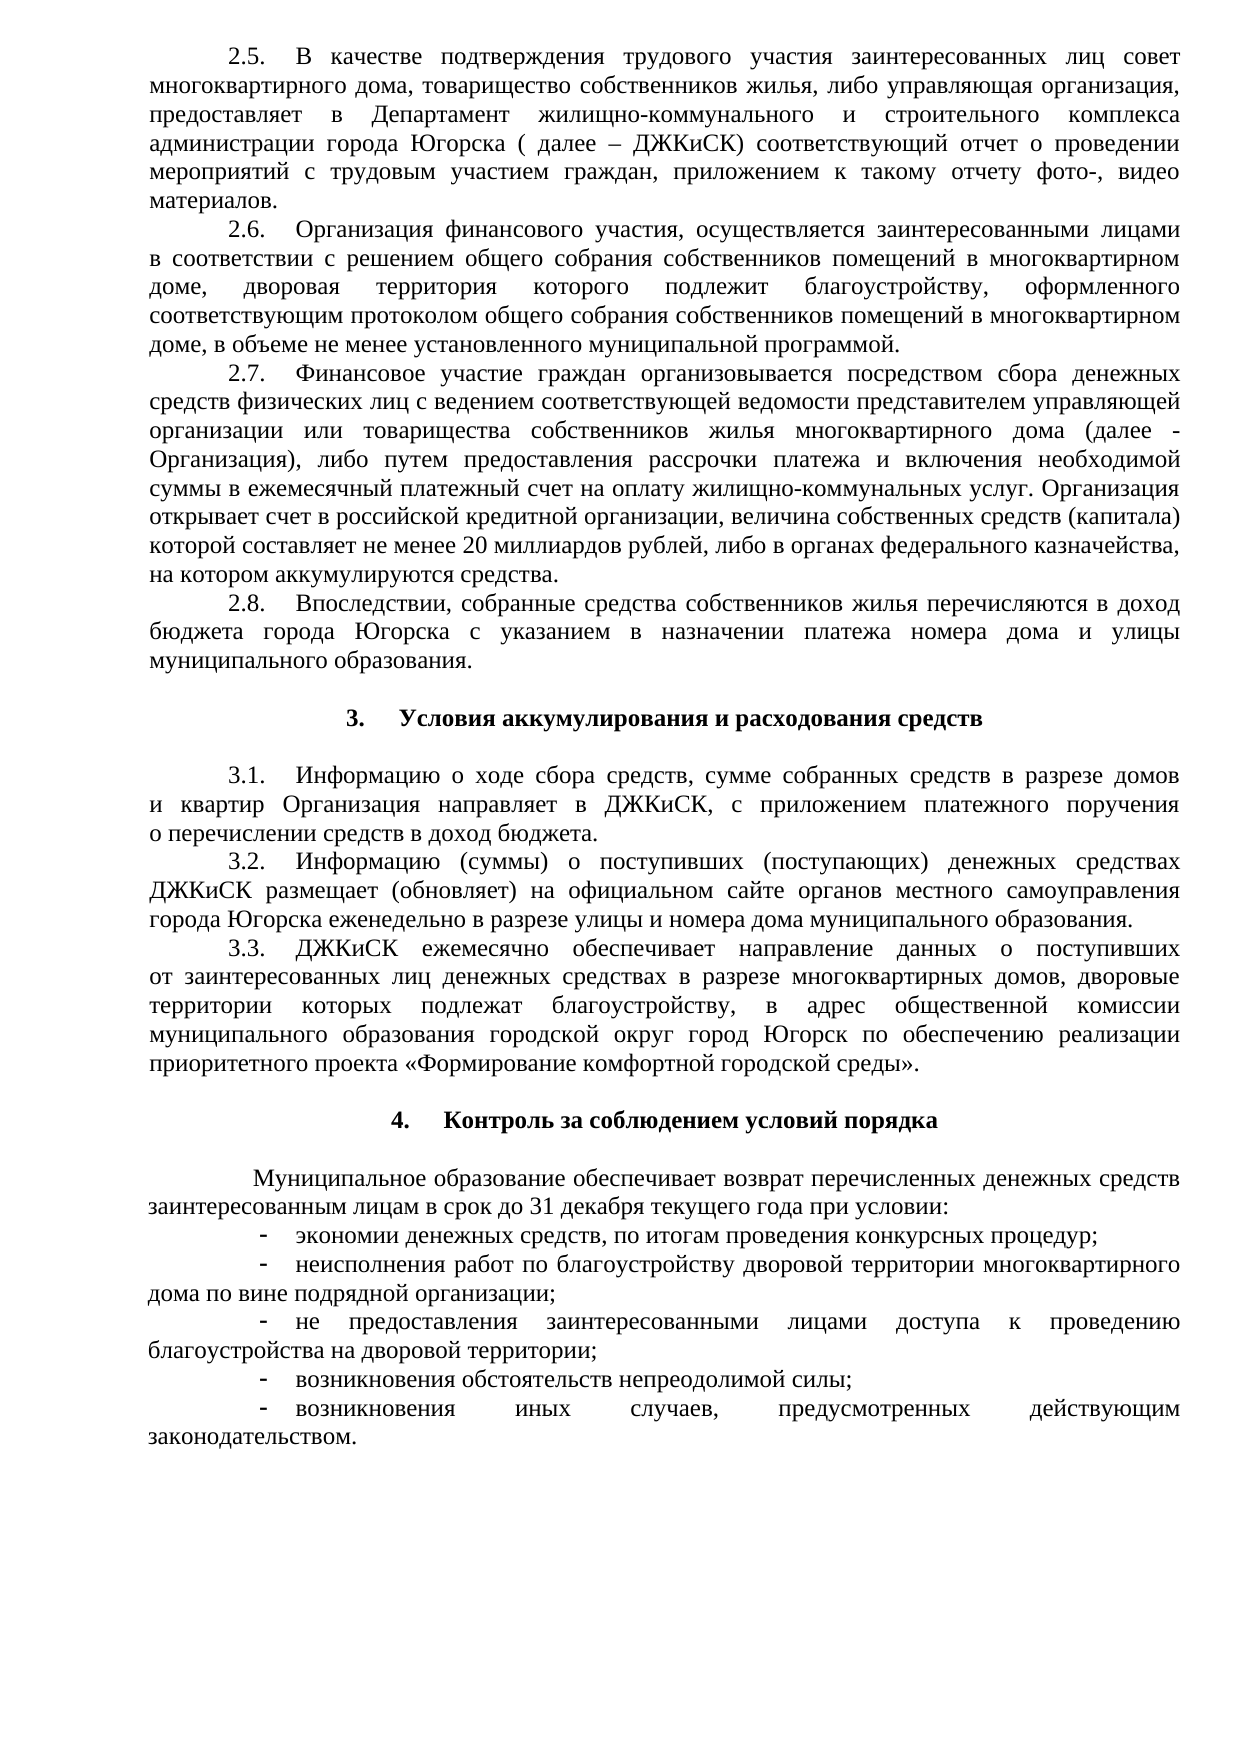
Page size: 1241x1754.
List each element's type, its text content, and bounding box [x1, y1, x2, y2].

list Контроль за соблюдением условий порядка [148, 1105, 1181, 1134]
list возникновения иных случаев, предусмотренных действующим законодательством. [148, 1393, 1181, 1450]
list ДЖКиСК ежемесячно обеспечивает направление данных о поступивших от заинтересованных лиц денежных средствах в разрезе многоквартирных домов, дворовые территории которых подлежат благоустройству, в адрес общественной комиссии муниципального образования городской округ город Югорск по обеспечению реализации приоритетного проекта «Формирование комфортной городской среды». [149, 933, 1181, 1076]
list Условия аккумулирования и расходования средств [148, 703, 1181, 731]
list Информацию (суммы) о поступивших (поступающих) денежных средствах ДЖКиСК размещает (обновляет) на официальном сайте органов местного самоуправления города Югорска еженедельно в разрезе улицы и номера дома муниципального образования. [149, 846, 1181, 933]
list экономии денежных средств, по итогам проведения конкурсных процедур; [148, 1220, 1181, 1249]
list не предоставления заинтересованными лицами доступа к проведению благоустройства на дворовой территории; [148, 1306, 1181, 1364]
list Финансовое участие граждан организовывается посредством сбора денежных средств физических лиц с ведением соответствующей ведомости представителем управляющей организации или товарищества собственников жилья многоквартирного дома (далее - Организация), либо путем предоставления рассрочки платежа и включения необходимой суммы в ежемесячный платежный счет на оплату жилищно-коммунальных услуг. Организация открывает счет в российской кредитной организации, величина собственных средств (капитала) которой составляет не менее 20 миллиардов рублей, либо в органах федерального казначейства, на котором аккумулируются средства. [149, 358, 1181, 588]
list Информацию о ходе сбора средств, сумме собранных средств в разрезе домов и квартир Организация направляет в ДЖКиСК, с приложением платежного поручения о перечислении средств в доход бюджета. [149, 760, 1181, 846]
list возникновения обстоятельств непреодолимой силы; [148, 1364, 1181, 1393]
list В качестве подтверждения трудового участия заинтересованных лиц совет многоквартирного дома, товарищество собственников жилья, либо управляющая организация, предоставляет в Департамент жилищно-коммунального и строительного комплекса администрации города Югорска ( далее – ДЖКиСК) соответствующий отчет о проведении мероприятий с трудовым участием граждан, приложением к такому отчету фото-, видео материалов. [149, 41, 1181, 214]
text Муниципальное образование обеспечивает возврат перечисленных денежных средств заинтересованным лицам в срок до 31 декабря текущего года при условии: [118, 1163, 1181, 1220]
list Впоследствии, собранные средства собственников жилья перечисляются в доход бюджета города Югорска с указанием в назначении платежа номера дома и улицы муниципального образования. [149, 588, 1181, 674]
list неисполнения работ по благоустройству дворовой территории многоквартирного дома по вине подрядной организации; [148, 1249, 1181, 1306]
list Организация финансового участия, осуществляется заинтересованными лицами в соответствии с решением общего собрания собственников помещений в многоквартирном доме, дворовая территория которого подлежит благоустройству, оформленного соответствующим протоколом общего собрания собственников помещений в многоквартирном доме, в объеме не менее установленного муниципальной программой. [149, 214, 1181, 358]
